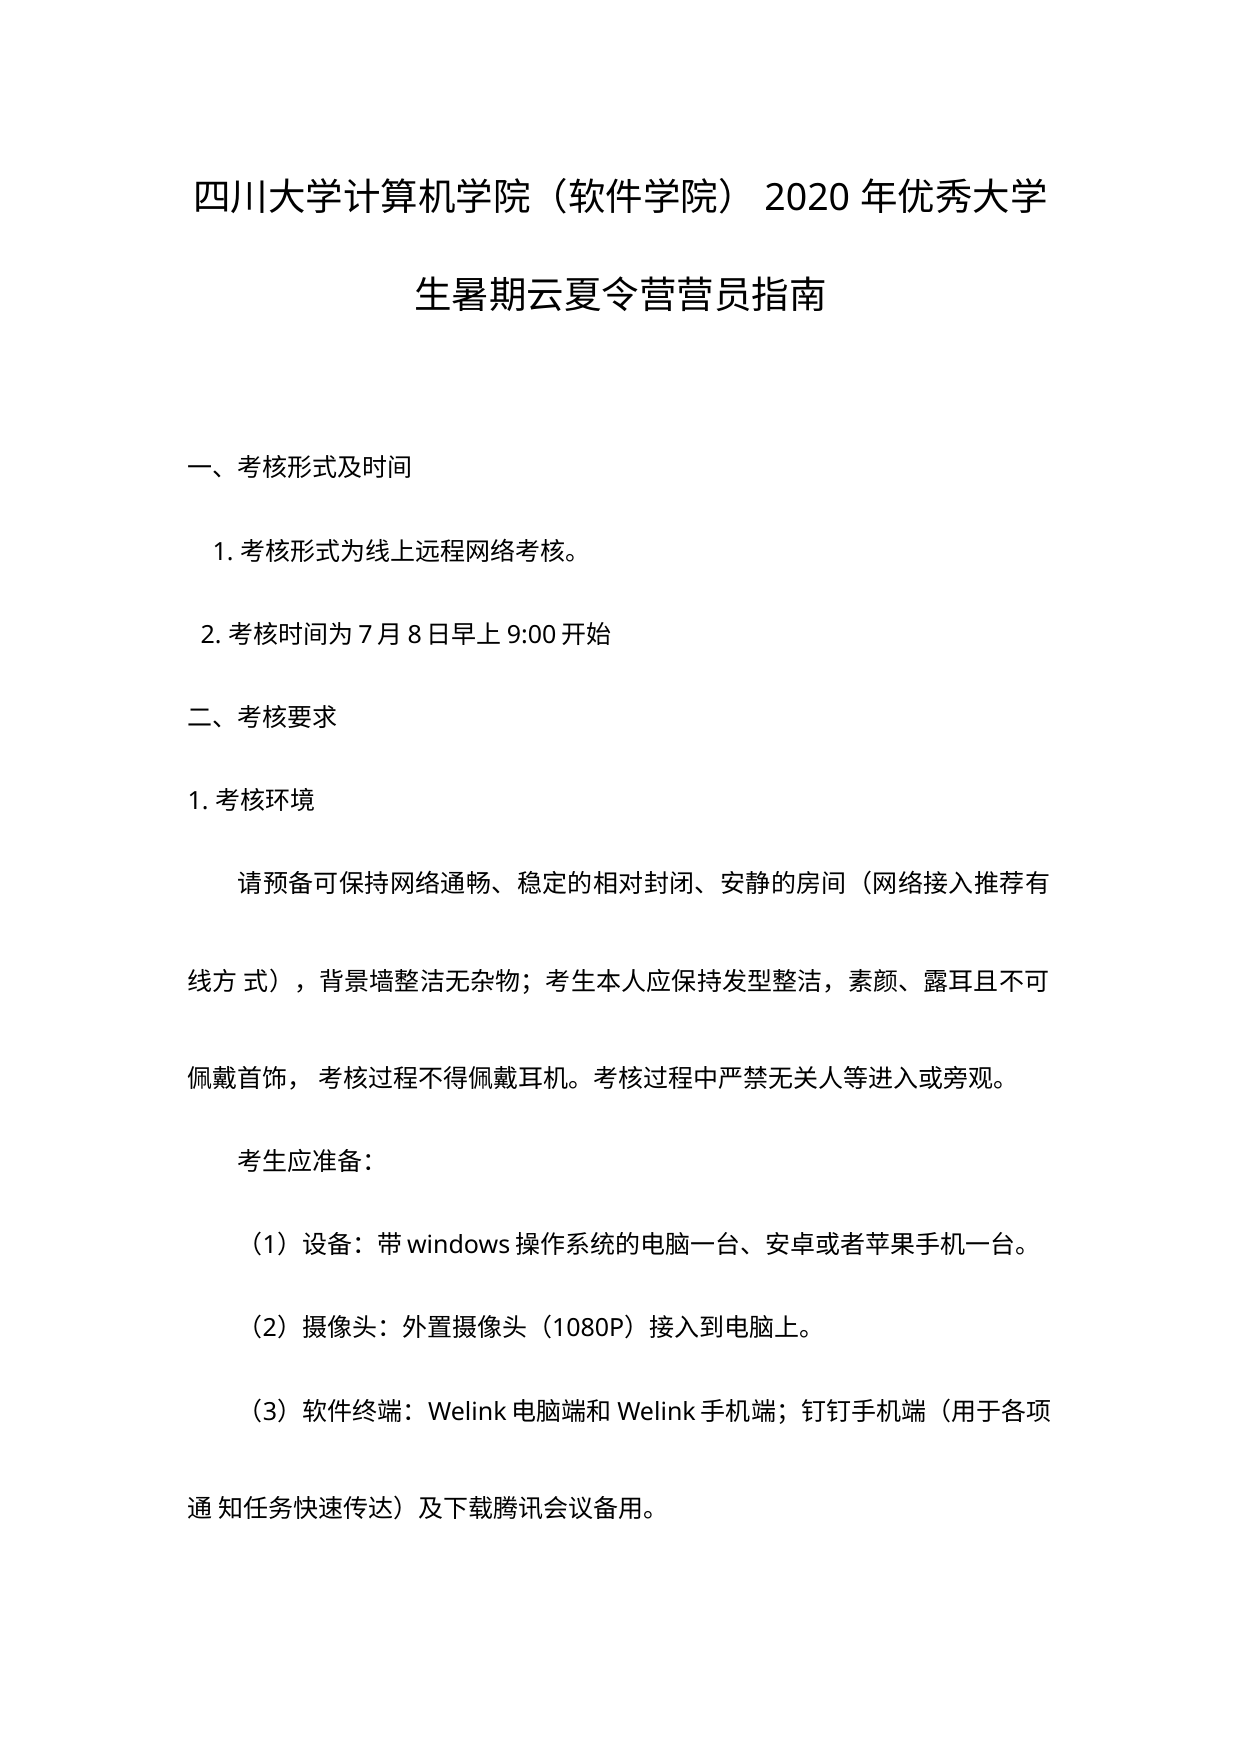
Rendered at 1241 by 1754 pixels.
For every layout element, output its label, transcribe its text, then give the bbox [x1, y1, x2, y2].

text 二、考核要求 [187, 683, 1053, 748]
text 四川大学计算机学院（软件学院） 2020 年优秀大学生暑期云夏令营营员指南 [187, 162, 1053, 324]
text 请预备可保持网络通畅、稳定的相对封闭、安静的房间（网络接入推荐有线方 式），背景墙整洁无杂物；考生本人应保持发型整洁，素颜、露耳且不可佩戴首饰， 考核过程不得佩戴耳机。考核过程中严禁无关人等进入或旁观。 [187, 849, 1053, 1109]
text （3）软件终端：Welink电脑端和Welink手机端；钉钉手机端（用于各项通 知任务快速传达）及下载腾讯会议备用。 [187, 1377, 1053, 1539]
text 一、考核形式及时间 [187, 433, 1053, 498]
text 1. 考核形式为线上远程网络考核。 [187, 517, 1053, 582]
text （1）设备：带windows操作系统的电脑一台、安卓或者苹果手机一台。 [187, 1210, 1053, 1275]
text 考生应准备： [187, 1127, 1053, 1192]
text 2. 考核时间为7月8日早上9:00开始 [187, 600, 1053, 665]
text 1. 考核环境 [187, 766, 1053, 831]
text （2）摄像头：外置摄像头（1080P）接入到电脑上。 [187, 1293, 1053, 1358]
